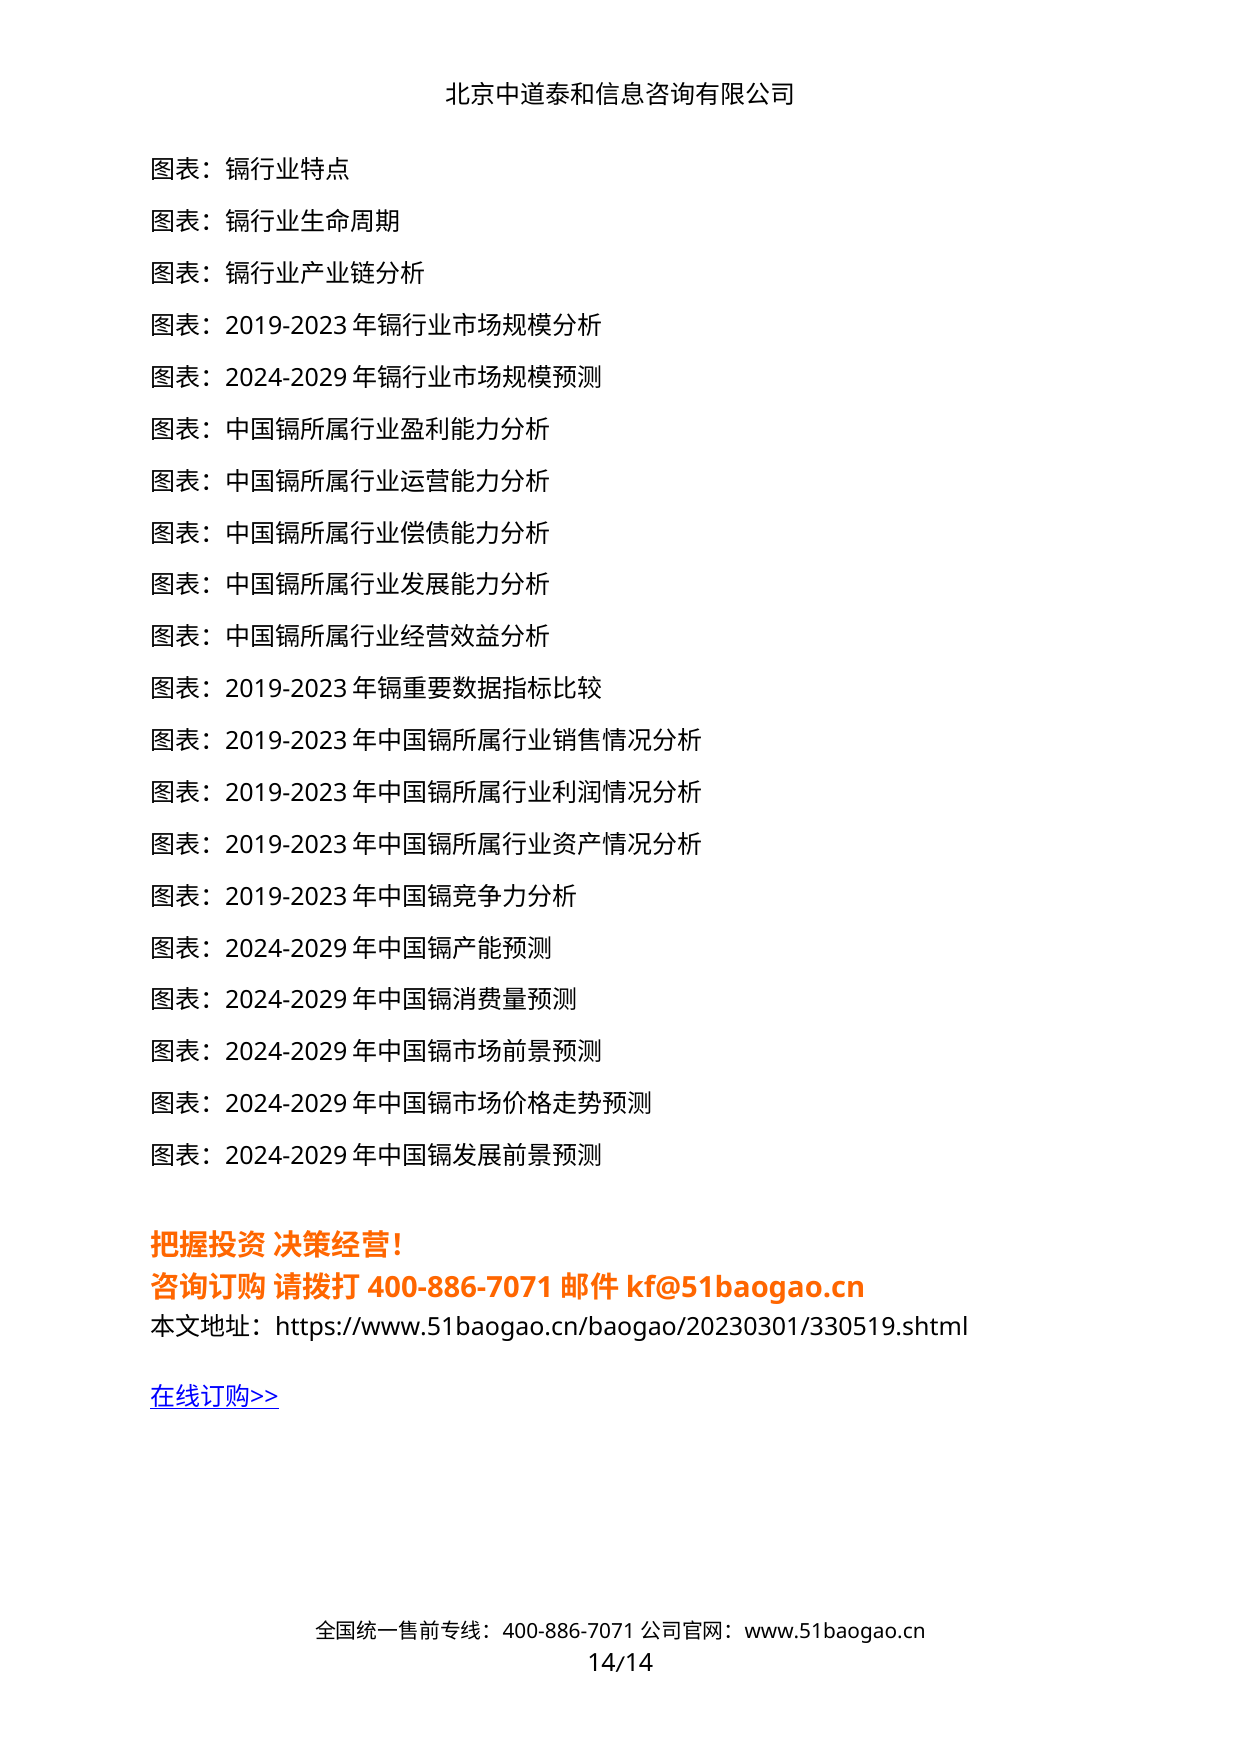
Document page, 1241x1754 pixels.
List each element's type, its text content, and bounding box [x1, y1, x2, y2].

text 图表：2019-2023年中国镉所属行业销售情况分析 [150, 721, 1090, 757]
text 图表：2024-2029年中国镉市场价格走势预测 [150, 1084, 1090, 1120]
text 图表：中国镉所属行业经营效益分析 [150, 617, 1090, 653]
text 图表：2019-2023年镉重要数据指标比较 [150, 669, 1090, 705]
text 图表：镉行业特点 [150, 150, 1090, 186]
text 图表：中国镉所属行业偿债能力分析 [150, 513, 1090, 549]
text 图表：2024-2029年中国镉市场前景预测 [150, 1032, 1090, 1068]
text 图表：2024-2029年中国镉消费量预测 [150, 980, 1090, 1016]
text 图表：2019-2023年中国镉所属行业资产情况分析 [150, 824, 1090, 861]
text 图表：中国镉所属行业发展能力分析 [150, 565, 1090, 601]
text 图表：2019-2023年中国镉竞争力分析 [150, 876, 1090, 912]
text 图表：镉行业生命周期 [150, 202, 1090, 238]
text 图表：中国镉所属行业盈利能力分析 [150, 409, 1090, 446]
text 图表：2024-2029年中国镉发展前景预测 [150, 1136, 1090, 1172]
text 图表：2019-2023年中国镉所属行业利润情况分析 [150, 772, 1090, 809]
text 在线订购>> [150, 1342, 1090, 1413]
text 图表：中国镉所属行业运营能力分析 [150, 461, 1090, 497]
text 图表：镉行业产业链分析 [150, 254, 1090, 290]
text 图表：2024-2029年镉行业市场规模预测 [150, 357, 1090, 394]
text 把握投资 决策经营！咨询订购 请拨打 400-886-7071 邮件 kf@51baogao.cn本文地址：https://www.51baogao.cn/baogao/20230301/330519.shtml [150, 1187, 1090, 1342]
text 图表：2019-2023年镉行业市场规模分析 [150, 306, 1090, 342]
text 图表：2024-2029年中国镉产能预测 [150, 928, 1090, 964]
